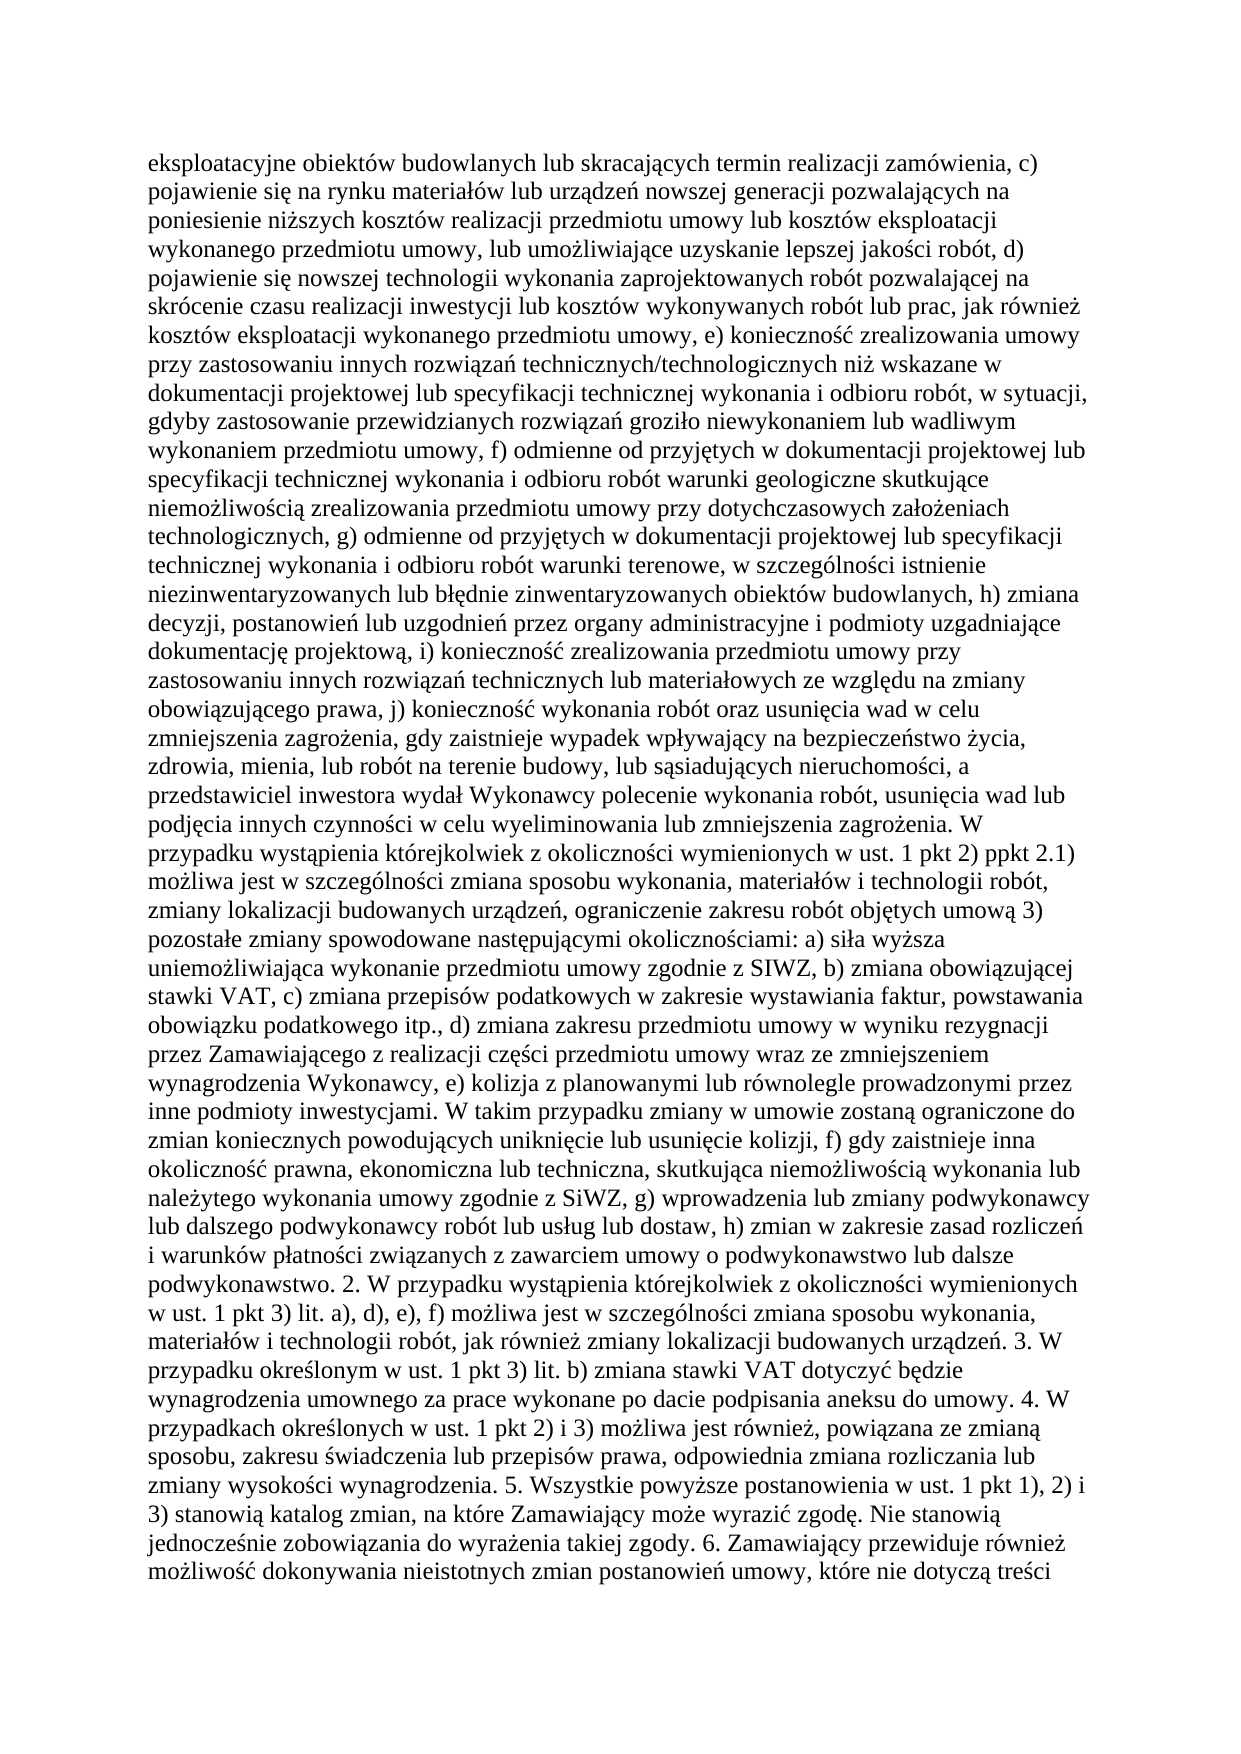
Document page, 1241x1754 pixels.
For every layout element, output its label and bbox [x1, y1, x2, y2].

text [148, 148, 1093, 1585]
